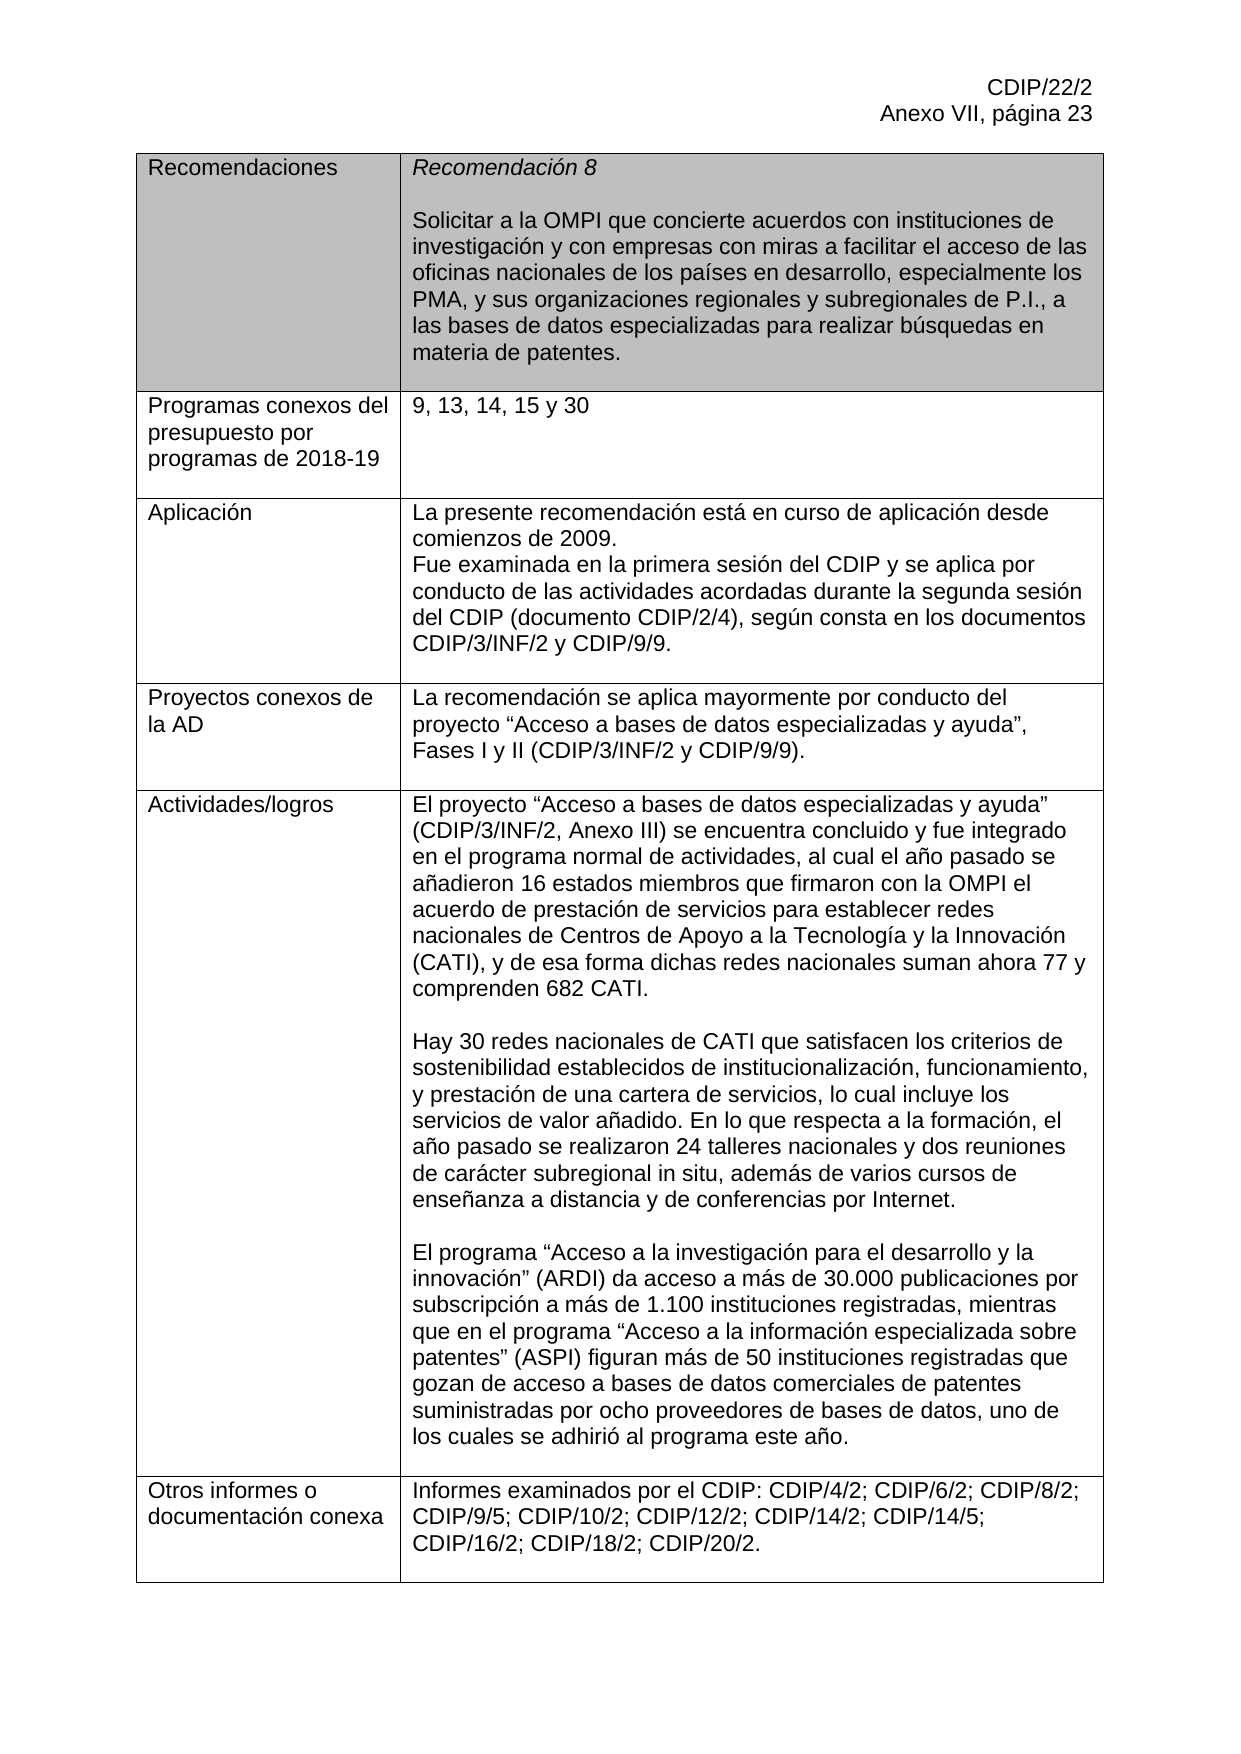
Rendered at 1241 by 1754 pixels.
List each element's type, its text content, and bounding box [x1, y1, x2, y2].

table_cell Aplicación [137, 499, 400, 683]
table_cell Actividades/logros [137, 791, 400, 1476]
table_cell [401, 1477, 1103, 1582]
table_cell 9, 13, 14, 15 y 30 [401, 392, 1103, 498]
table_header Recomendaciones [137, 154, 400, 391]
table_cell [137, 1477, 400, 1582]
table_cell Programas conexos del presupuesto por programas de 2018-19 [137, 392, 400, 498]
table_cell Proyectos conexos de la AD [137, 684, 400, 789]
table_cell La presente recomendación está en curso de aplicación desde comienzos de 2009. Fue examinada en la primera sesión del CDIP y se aplica por conducto de las actividades acordadas durante la segunda sesión del CDIP (documento CDIP/2/4), según consta en los documentos CDIP/3/INF/2 y CDIP/9/9. [401, 499, 1103, 683]
table_cell La recomendación se aplica mayormente por conducto del proyecto “Acceso a bases de datos especializadas y ayuda”, Fases I y II (CDIP/3/INF/2 y CDIP/9/9). [401, 684, 1103, 789]
table_header Recomendación 8 Solicitar a la OMPI que concierte acuerdos con instituciones de investigación y con empresas con miras a facilitar el acceso de las oficinas nacionales de los países en desarrollo, especialmente los PMA, y sus organizaciones regionales y subregionales de P.I., a las bases de datos especializadas para realizar búsquedas en materia de patentes. [401, 154, 1103, 391]
table_cell El proyecto “Acceso a bases de datos especializadas y ayuda” (CDIP/3/INF/2, Anexo III) se encuentra concluido y fue integrado en el programa normal de actividades, al cual el año pasado se añadieron 16 estados miembros que firmaron con la OMPI el acuerdo de prestación de servicios para establecer redes nacionales de Centros de Apoyo a la Tecnología y la Innovación (CATI), y de esa forma dichas redes nacionales suman ahora 77 y comprenden 682 CATI. Hay 30 redes nacionales de CATI que satisfacen los criterios de sostenibilidad establecidos de institucionalización, funcionamiento, y prestación de una cartera de servicios, lo cual incluye los servicios de valor añadido. En lo que respecta a la formación, el año pasado se realizaron 24 talleres nacionales y dos reuniones de carácter subregional in situ, además de varios cursos de enseñanza a distancia y de conferencias por Internet. El programa “Acceso a la investigación para el desarrollo y la innovación” (ARDI) da acceso a más de 30.000 publicaciones por subscripción a más de 1.100 instituciones registradas, mientras que en el programa “Acceso a la información especializada sobre patentes” (ASPI) figuran más de 50 instituciones registradas que gozan de acceso a bases de datos comerciales de patentes suministradas por ocho proveedores de bases de datos, uno de los cuales se adhirió al programa este año. [401, 791, 1103, 1476]
